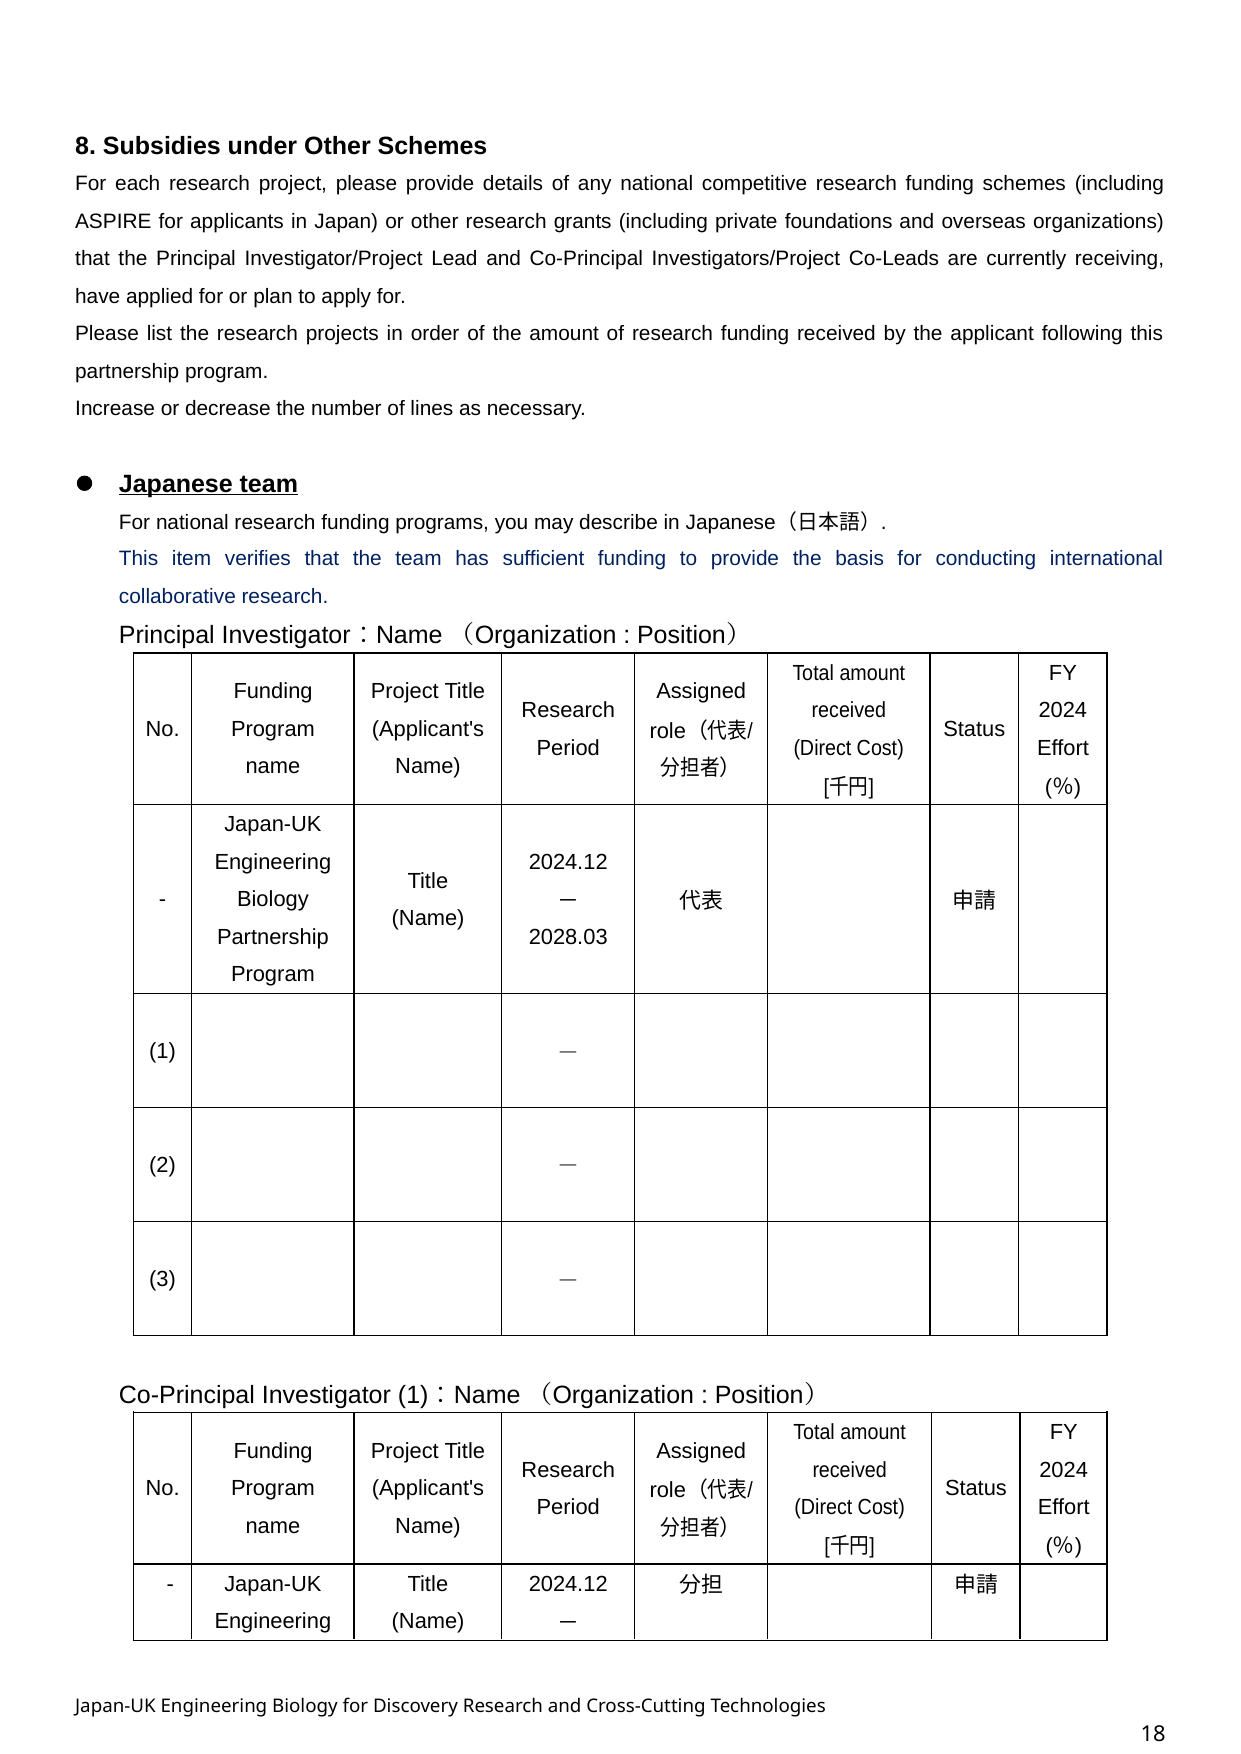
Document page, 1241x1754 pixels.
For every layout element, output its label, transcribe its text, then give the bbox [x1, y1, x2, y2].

table_header Project Title (Applicant's Name) [355, 1413, 501, 1563]
list This item verifies that the team has sufficient funding to provide the basis for conducting international collaborative research. [119, 539, 1165, 614]
table_cell [1019, 1108, 1106, 1221]
table_cell [635, 1108, 767, 1221]
table_cell [355, 1222, 501, 1335]
table_cell 代表 [635, 805, 767, 993]
table_cell [1019, 1222, 1106, 1335]
table_cell [1021, 1565, 1106, 1639]
table_cell [768, 1108, 929, 1221]
table_cell [931, 994, 1018, 1107]
table_cell － [502, 1108, 634, 1221]
table_cell 申請 [932, 1565, 1019, 1639]
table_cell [192, 1565, 353, 1639]
table_header Status [931, 654, 1018, 803]
table_header Project Title (Applicant's Name) [355, 654, 501, 803]
text Increase or decrease the number of lines as necessary. [75, 389, 1165, 427]
table_cell - [134, 805, 191, 993]
text For each research project, please provide details of any national competitive research funding schemes (including ASPIRE for applicants in Japan) or other research grants (including private foundations and overseas organizations) that the Principal Investigator/Project Lead and Co-Principal Investigators/Project Co-Leads are currently receiving, have applied for or plan to apply for. [75, 164, 1165, 314]
table_cell 申請 [931, 805, 1018, 993]
table_cell [931, 1108, 1018, 1221]
text Please list the research projects in order of the amount of research funding received by the applicant following this partnership program. [75, 314, 1165, 389]
table_header Research Period [502, 654, 634, 803]
table_cell [768, 1222, 929, 1335]
list Principal Investigator：Name （Organization : Position） [119, 614, 1165, 652]
table_cell 分担 [635, 1565, 767, 1639]
table_header Total amount received (Direct Cost) [千円] [768, 654, 929, 803]
table_header No. [134, 1413, 191, 1563]
table_cell [1019, 994, 1106, 1107]
table_cell － [502, 1222, 634, 1335]
table_header Funding Program name [192, 654, 353, 803]
table_cell [768, 805, 929, 993]
list Japanese team [75, 464, 1165, 502]
table_cell [192, 1222, 353, 1335]
table_cell 2024.12 － 2028.03 [502, 805, 634, 993]
table_cell [1019, 805, 1106, 993]
table_cell 2024.12 － 2028.03 [502, 1565, 634, 1639]
table_cell [355, 1108, 501, 1221]
table_header Total amount received (Direct Cost) [千円] [768, 1413, 931, 1563]
table_cell [355, 994, 501, 1107]
table_cell [768, 1565, 931, 1639]
list For national research funding programs, you may describe in Japanese（日本語）. [119, 502, 1165, 539]
table_cell － [502, 994, 634, 1107]
table_header Funding Program name [192, 1413, 353, 1563]
table_header No. [134, 654, 191, 803]
table_cell (3) [134, 1222, 191, 1335]
table_cell (2) [134, 1108, 191, 1221]
table_cell Japan-UK Engineering Biology Partnership Program [192, 805, 353, 993]
table_header Assigned role（代表/分担者） [635, 1413, 767, 1563]
list Co-Principal Investigator (1)：Name （Organization : Position） [119, 1374, 1165, 1411]
table_cell (1) [134, 994, 191, 1107]
table_cell [192, 1108, 353, 1221]
table_header FY 2024 Effort (％) [1019, 654, 1106, 803]
table_cell Title (Name) [355, 1565, 501, 1639]
table_cell [768, 994, 929, 1107]
table_cell - [134, 1565, 191, 1639]
table_header FY 2024 Effort (％) [1021, 1413, 1106, 1563]
table_header Research Period [502, 1413, 634, 1563]
table_cell Title (Name) [355, 805, 501, 993]
table_cell [635, 994, 767, 1107]
table_cell [192, 994, 353, 1107]
table_header Assigned role（代表/分担者） [635, 654, 767, 803]
text 8. Subsidies under Other Schemes [75, 127, 1165, 164]
table_header Status [932, 1413, 1019, 1563]
table_cell [635, 1222, 767, 1335]
table_cell [931, 1222, 1018, 1335]
